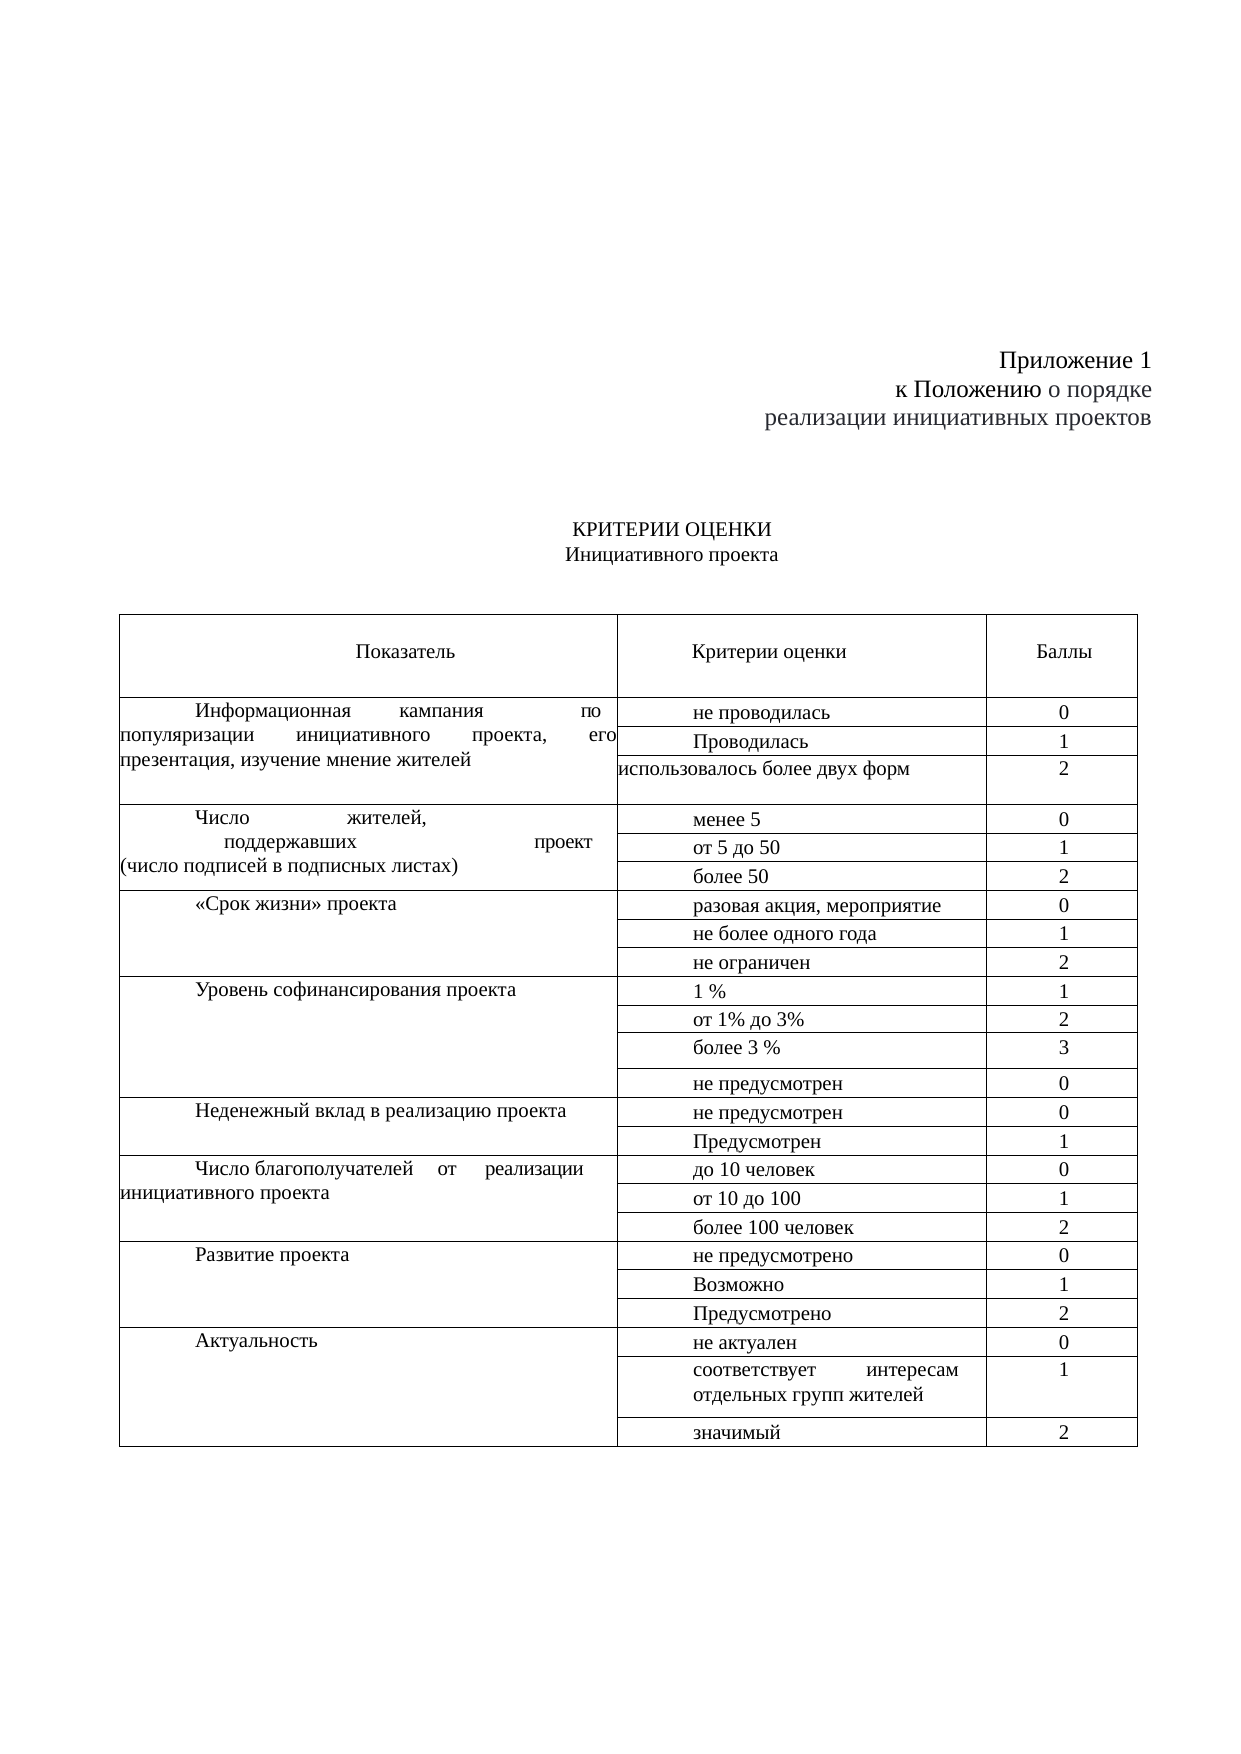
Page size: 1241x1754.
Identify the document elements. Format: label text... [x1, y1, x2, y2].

text Приложение 1 [118, 345, 1152, 374]
table_cell 0 [987, 698, 1137, 726]
table_cell Предусмотрен [618, 1127, 986, 1154]
table_cell 0 [987, 1069, 1137, 1097]
table_cell «Срок жизни» проекта [120, 891, 617, 976]
table_cell 2 [987, 862, 1137, 890]
table_cell Актуальность [120, 1328, 617, 1446]
table_cell от 1% до 3% [618, 1006, 986, 1032]
table_cell Уровень софинансирования проекта [120, 977, 617, 1097]
table_cell разовая акция, мероприятие [618, 891, 986, 918]
table_cell от 5 до 50 [618, 834, 986, 861]
table_cell не предусмотрено [618, 1242, 986, 1269]
table_cell более 100 человек [618, 1213, 986, 1241]
table_cell 3 [987, 1033, 1137, 1068]
table_cell значимый [618, 1418, 986, 1446]
table_cell соответствует интересам отдельных групп жителей [618, 1357, 986, 1417]
table_cell до 10 человек [618, 1156, 986, 1183]
table_header Критерии оценки [618, 615, 986, 697]
table_cell не предусмотрен [618, 1069, 986, 1097]
table_cell 0 [987, 1156, 1137, 1183]
table_cell 0 [987, 1328, 1137, 1356]
table_cell 2 [987, 1006, 1137, 1032]
table_cell Возможно [618, 1270, 986, 1298]
table_cell не актуален [618, 1328, 986, 1356]
table_cell от 10 до 100 [618, 1184, 986, 1212]
table_cell 2 [987, 1213, 1137, 1241]
table_cell 1 [987, 727, 1137, 755]
table_cell 1 [987, 1357, 1137, 1417]
table_cell Развитие проекта [120, 1242, 617, 1327]
table_cell не предусмотрен [618, 1098, 986, 1126]
table_cell Число благополучателей от реализации инициативного проекта [120, 1156, 617, 1241]
table_cell более 3 % [618, 1033, 986, 1068]
table_cell 1 [987, 1270, 1137, 1298]
table_cell 0 [987, 1242, 1137, 1269]
table_cell 0 [987, 1098, 1137, 1126]
text к Положению о порядке [118, 374, 1152, 402]
table_cell Информационная кампания по популяризации инициативного проекта, его презентация, изучение мнение жителей [120, 698, 617, 804]
table_cell 2 [987, 1418, 1137, 1446]
table_cell 0 [987, 891, 1137, 918]
text реализации инициативных проектов [118, 402, 1152, 431]
table_cell 1 [987, 1184, 1137, 1212]
table_cell Неденежный вклад в реализацию проекта [120, 1098, 617, 1154]
table_cell менее 5 [618, 805, 986, 832]
table_cell 2 [987, 756, 1137, 804]
text КРИТЕРИИ ОЦЕНКИ [118, 517, 1152, 541]
table_header Показатель [120, 615, 617, 697]
table_cell 1 [987, 1127, 1137, 1154]
table_cell 1 [987, 977, 1137, 1004]
table_cell не проводилась [618, 698, 986, 726]
table_cell более 50 [618, 862, 986, 890]
table_cell 0 [987, 805, 1137, 832]
text Инициативного проекта [118, 541, 1152, 566]
table_cell 1 % [618, 977, 986, 1004]
table_cell не ограничен [618, 948, 986, 976]
table_cell 2 [987, 1299, 1137, 1327]
table_cell 1 [987, 920, 1137, 947]
table_header Баллы [987, 615, 1137, 697]
table_cell 2 [987, 948, 1137, 976]
table_cell использовалось более двух форм [618, 756, 986, 804]
table_cell Число жителей, поддержавших проект (число подписей в подписных листах) [120, 805, 617, 890]
table_cell 1 [987, 834, 1137, 861]
table_cell не более одного года [618, 920, 986, 947]
table_cell Проводилась [618, 727, 986, 755]
table_cell Предусмотрено [618, 1299, 986, 1327]
